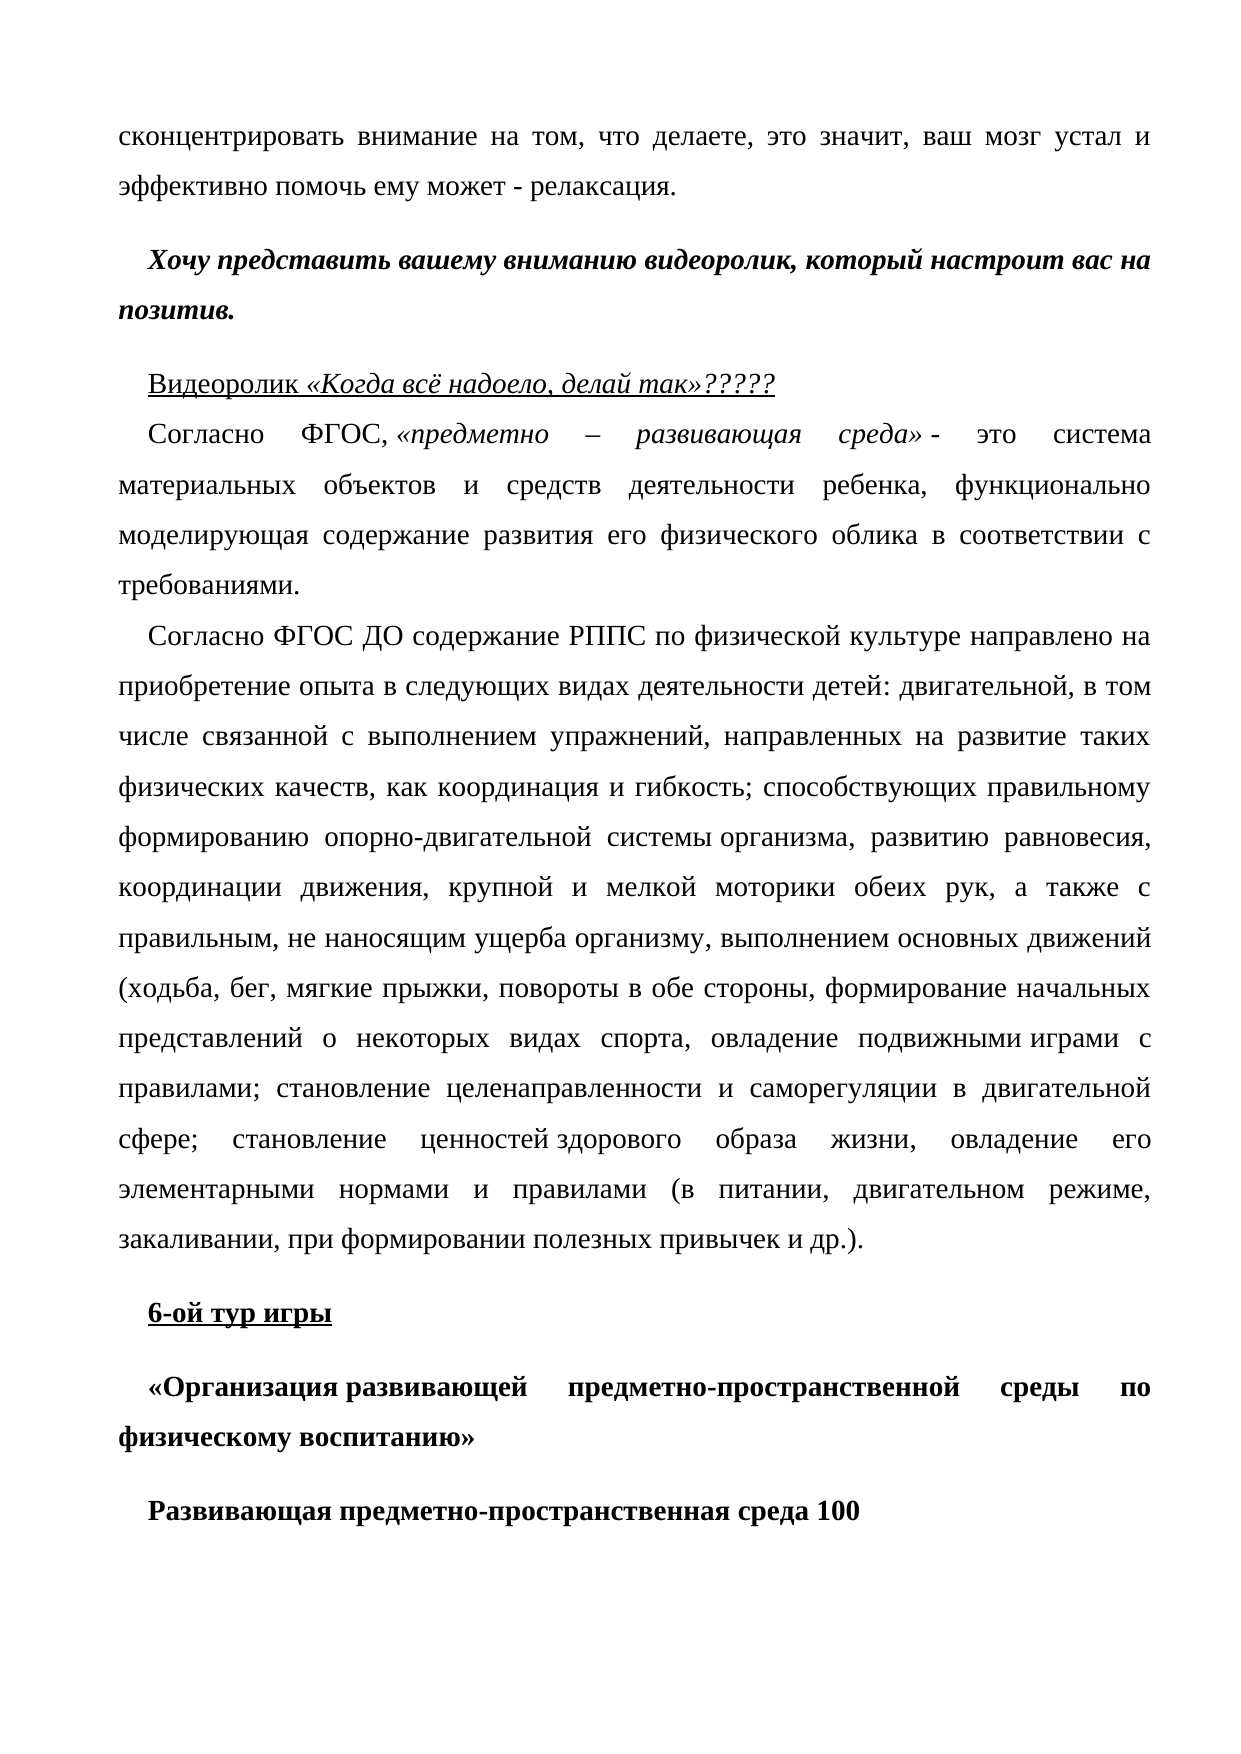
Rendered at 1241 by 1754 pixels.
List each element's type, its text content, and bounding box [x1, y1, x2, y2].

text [118, 118, 1152, 202]
text Развивающая предметно-пространственная среда 100 [118, 1493, 1152, 1527]
text Видеоролик «Когда всё надоело, делай так»????? [118, 366, 1152, 400]
text 6-ой тур игры [118, 1295, 1152, 1329]
text Хочу представить вашему вниманию видеоролик, который настроит вас на позитив. [118, 242, 1152, 326]
text Согласно ФГОС ДО содержание РППС по физической культуре направлено на приобретение опыта в следующих видах деятельности детей: двигательной, в том числе связанной с выполнением упражнений, направленных на развитие таких физических качеств, как координация и гибкость; способствующих правильному формированию опорно-двигательной системы организма, развитию равновесия, координации движения, крупной и мелкой моторики обеих рук, а также с правильным, не наносящим ущерба организму, выполнением основных движений (ходьба, бег, мягкие прыжки, повороты в обе стороны, формирование начальных представлений о некоторых видах спорта, овладение подвижными играми с правилами; становление целенаправленности и саморегуляции в двигательной сфере; становление ценностей здорового образа жизни, овладение его элементарными нормами и правилами (в питании, двигательном режиме, закаливании, при формировании полезных привычек и др.). [118, 618, 1152, 1255]
text «Организация развивающей предметно-пространственной среды по физическому воспитанию» [118, 1369, 1152, 1453]
text Согласно ФГОС, «предметно – развивающая среда» - это система материальных объектов и средств деятельности ребенка, функционально моделирующая содержание развития его физического облика в соответствии с требованиями. [118, 417, 1152, 601]
